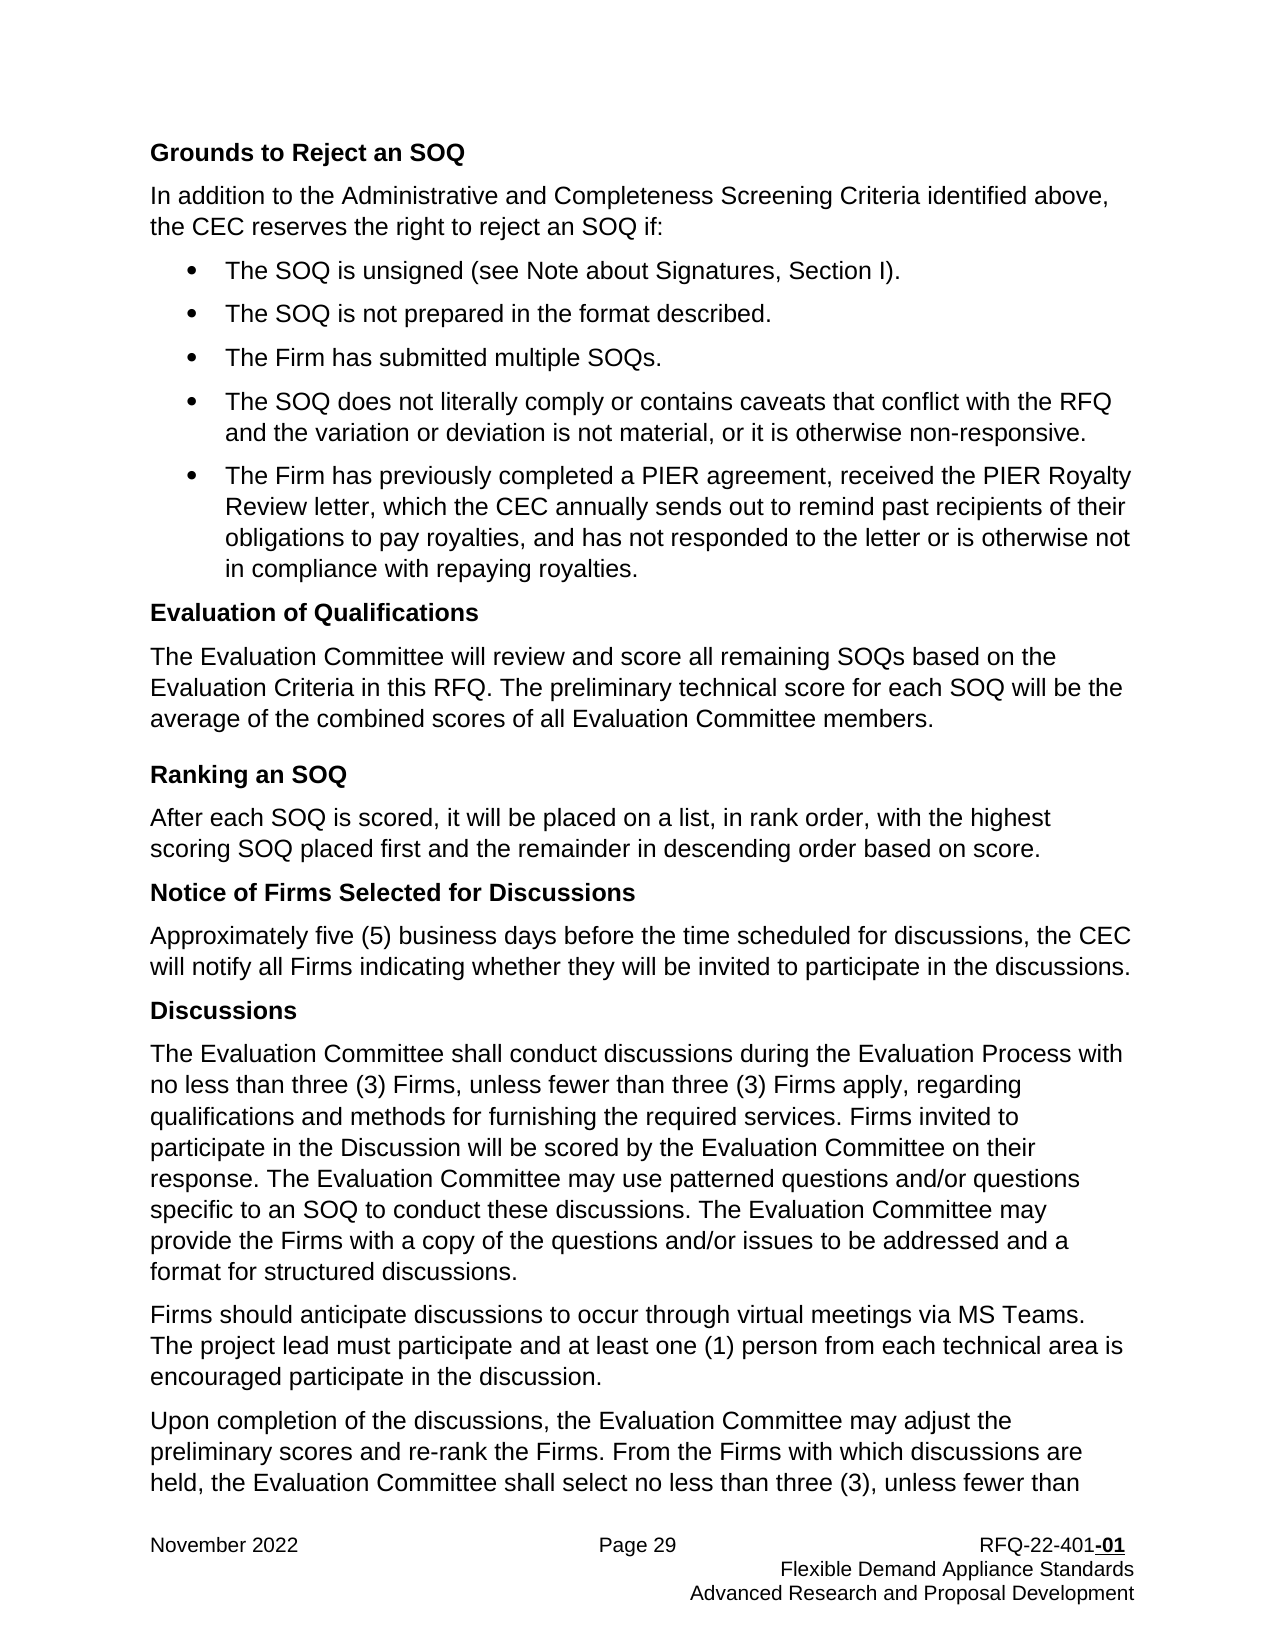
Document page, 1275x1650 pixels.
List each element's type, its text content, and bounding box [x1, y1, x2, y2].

text In addition to the Administrative and Completeness Screening Criteria identified above, the CEC reserves the right to reject an SOQ if: [150, 181, 1134, 241]
text After each SOQ is scored, it will be placed on a list, in rank order, with the highest scoring SOQ placed first and the remainder in descending order based on score. [150, 803, 1134, 863]
subtitle Discussions [150, 996, 1134, 1025]
list The SOQ is unsigned (see Note about Signatures, Section I). [187, 256, 1134, 284]
list The SOQ does not literally comply or contains caveats that conflict with the RFQ and the variation or deviation is not material, or it is otherwise non-responsive. [187, 387, 1134, 446]
subtitle Evaluation of Qualifications [150, 598, 1134, 627]
list The Firm has previously completed a PIER agreement, received the PIER Royalty Review letter, which the CEC annually sends out to remind past recipients of their obligations to pay royalties, and has not responded to the letter or is otherwise not in compliance with repaying royalties. [187, 461, 1134, 583]
text The Evaluation Committee shall conduct discussions during the Evaluation Process with no less than three (3) Firms, unless fewer than three (3) Firms apply, regarding qualifications and methods for furnishing the required services. Firms invited to participate in the Discussion will be scored by the Evaluation Committee on their response. The Evaluation Committee may use patterned questions and/or questions specific to an SOQ to conduct these discussions. The Evaluation Committee may provide the Firms with a copy of the questions and/or issues to be addressed and a format for structured discussions. [150, 1039, 1134, 1286]
list The SOQ is not prepared in the format described. [187, 299, 1134, 328]
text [150, 1406, 1134, 1497]
subtitle Notice of Firms Selected for Discussions [150, 878, 1134, 907]
text Approximately five (5) business days before the time scheduled for discussions, the CEC will notify all Firms indicating whether they will be invited to participate in the discussions. [150, 921, 1134, 981]
subtitle Grounds to Reject an SOQ [150, 137, 1134, 166]
subtitle Ranking an SOQ [150, 760, 1134, 788]
list The Firm has submitted multiple SOQs. [187, 343, 1134, 372]
text Firms should anticipate discussions to occur through virtual meetings via MS Teams. The project lead must participate and at least one (1) person from each technical area is encouraged participate in the discussion. [150, 1300, 1134, 1391]
text The Evaluation Committee will review and score all remaining SOQs based on the Evaluation Criteria in this RFQ. The preliminary technical score for each SOQ will be the average of the combined scores of all Evaluation Committee members. [150, 642, 1134, 732]
